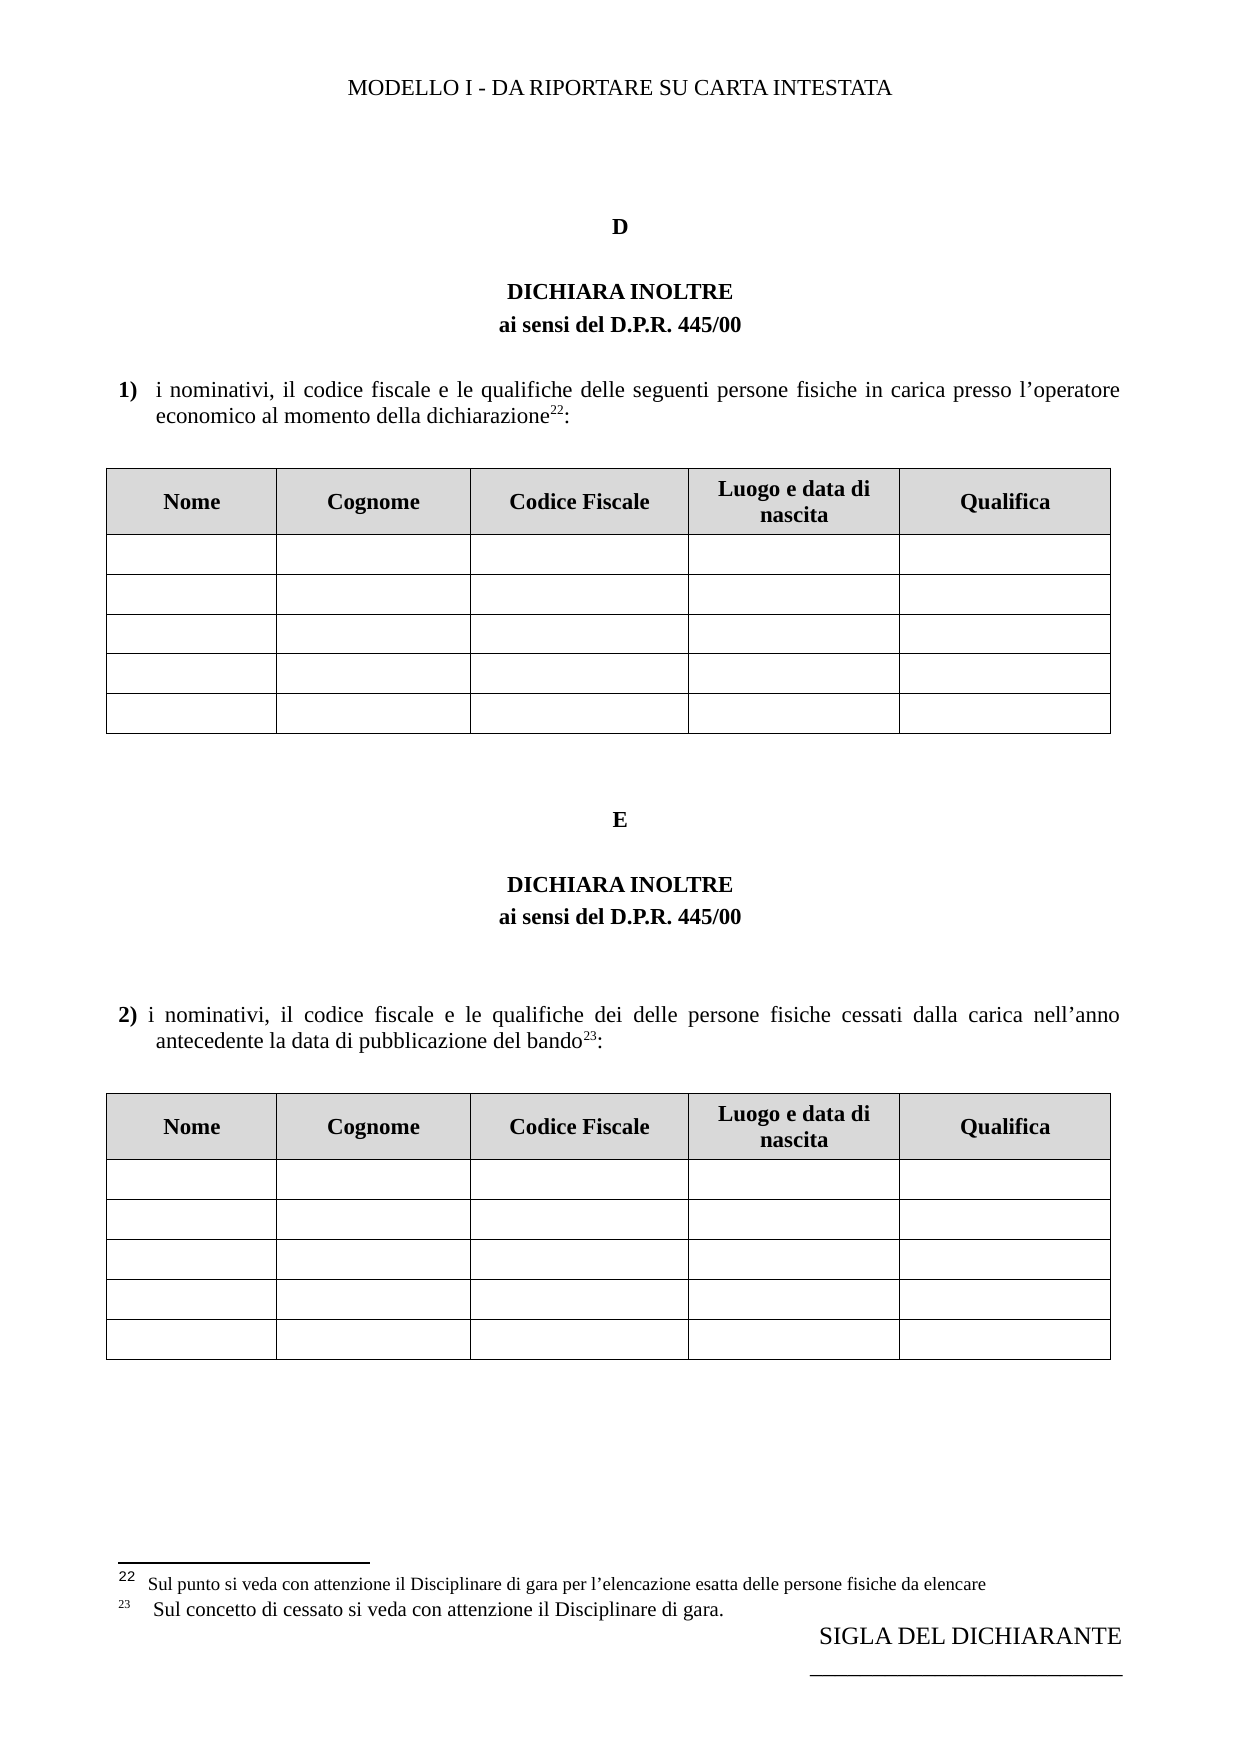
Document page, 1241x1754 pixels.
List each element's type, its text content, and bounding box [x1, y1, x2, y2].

table_cell [689, 1280, 899, 1319]
table_header Nome [107, 1094, 276, 1159]
table_cell [107, 654, 276, 693]
table_cell [900, 1320, 1110, 1358]
table_cell [689, 1320, 899, 1358]
text ai sensi del D.P.R. 445/00 [118, 311, 1122, 337]
table_cell [900, 1280, 1110, 1319]
text 2) i nominativi, il codice fiscale e le qualifiche dei delle persone fisiche cessati dalla carica nell’anno antecedente la data di pubblicazione del bando: [118, 1001, 1122, 1054]
table_cell [471, 1320, 688, 1358]
table_cell [277, 535, 470, 573]
table_cell [277, 1320, 470, 1358]
table_cell [107, 1160, 276, 1199]
table_cell [900, 654, 1110, 693]
table_cell [900, 694, 1110, 733]
table_cell [277, 1280, 470, 1319]
table_cell [471, 654, 688, 693]
table_cell [107, 1240, 276, 1279]
table_cell [277, 654, 470, 693]
table_header Cognome [277, 469, 470, 534]
table_cell [107, 535, 276, 573]
table_cell [471, 1200, 688, 1239]
table_cell [689, 1240, 899, 1279]
table_cell [689, 654, 899, 693]
table_cell [689, 1160, 899, 1199]
table_header Luogo e data di nascita [689, 469, 899, 534]
table_header Nome [107, 469, 276, 534]
table_cell [107, 615, 276, 653]
text D [118, 213, 1122, 239]
table_header Codice Fiscale [471, 1094, 688, 1159]
table_cell [107, 1320, 276, 1358]
table_cell [900, 1160, 1110, 1199]
table_header Qualifica [900, 1094, 1110, 1159]
table_header Codice Fiscale [471, 469, 688, 534]
table_header Qualifica [900, 469, 1110, 534]
table_cell [471, 1160, 688, 1199]
table_cell [900, 1240, 1110, 1279]
table_cell [107, 694, 276, 733]
table_cell [689, 1200, 899, 1239]
table_cell [900, 575, 1110, 613]
table_cell [689, 694, 899, 733]
table_cell [900, 615, 1110, 653]
text 1) i nominativi, il codice fiscale e le qualifiche delle seguenti persone fisiche in carica presso l’operatore economico al momento della dichiarazione: [118, 376, 1122, 428]
table_cell [277, 1160, 470, 1199]
table_cell [107, 1200, 276, 1239]
table_header Luogo e data di nascita [689, 1094, 899, 1159]
table_cell [277, 1240, 470, 1279]
table_cell [277, 694, 470, 733]
table_cell [689, 535, 899, 573]
table_cell [471, 694, 688, 733]
table_cell [471, 1280, 688, 1319]
table_cell [471, 575, 688, 613]
table_cell [471, 1240, 688, 1279]
table_cell [689, 575, 899, 613]
table_cell [277, 1200, 470, 1239]
text ai sensi del D.P.R. 445/00 [118, 903, 1122, 930]
text E [118, 806, 1122, 832]
table_cell [471, 615, 688, 653]
table_cell [107, 1280, 276, 1319]
text DICHIARA INOLTRE [118, 871, 1122, 897]
table_cell [107, 575, 276, 613]
table_cell [277, 615, 470, 653]
table_cell [689, 615, 899, 653]
text DICHIARA INOLTRE [118, 278, 1122, 304]
table_cell [900, 535, 1110, 573]
table_cell [471, 535, 688, 573]
table_cell [900, 1200, 1110, 1239]
table_header Cognome [277, 1094, 470, 1159]
table_cell [277, 575, 470, 613]
